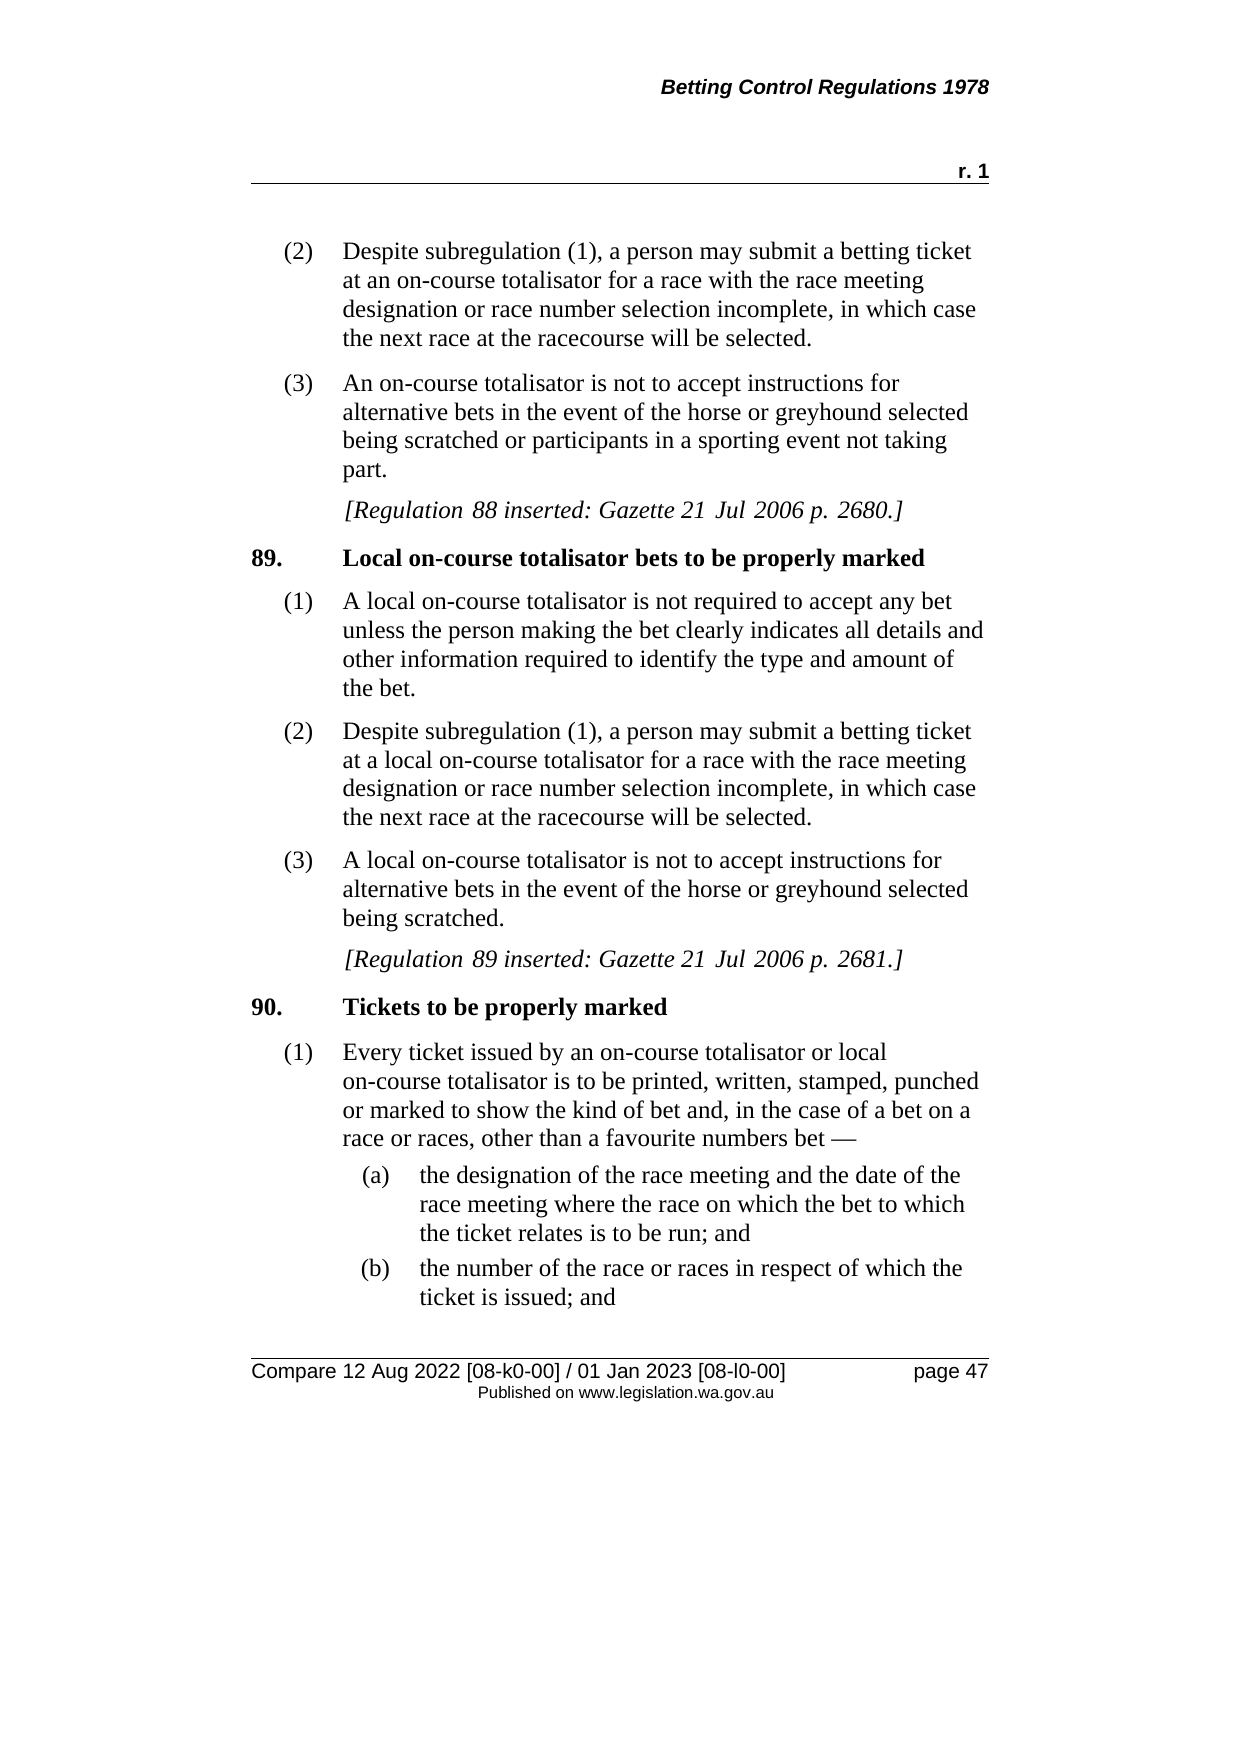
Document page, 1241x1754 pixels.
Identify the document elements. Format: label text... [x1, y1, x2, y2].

text [Regulation 89 inserted: Gazette 21 Jul 2006 p. 2681.] [251, 944, 989, 973]
text (1) A local on-course totalisator is not required to accept any bet unless the person making the bet clearly indicates all details and other information required to identify the type and amount of the bet. [251, 586, 989, 701]
text (b) the number of the race or races in respect of which the ticket is issued; and [251, 1253, 989, 1311]
text (2) Despite subregulation (1), a person may submit a betting ticket at a local on-course totalisator for a race with the race meeting designation or race number selection incomplete, in which case the next race at the racecourse will be selected. [251, 716, 989, 831]
text [Regulation 88 inserted: Gazette 21 Jul 2006 p. 2680.] [251, 496, 989, 524]
text (a) the designation of the race meeting and the date of the race meeting where the race on which the bet to which the ticket relates is to be run; and [251, 1161, 989, 1247]
text (2) Despite subregulation (1), a person may submit a betting ticket at an on-course totalisator for a race with the race meeting designation or race number selection incomplete, in which case the next race at the racecourse will be selected. [251, 236, 989, 351]
subtitle 89. Local on-course totalisator bets to be properly marked [251, 543, 989, 572]
text (1) Every ticket issued by an on-course totalisator or local on-course totalisator is to be printed, written, stamped, punched or marked to show the kind of bet and, in the case of a bet on a race or races, other than a favourite numbers bet — [251, 1037, 989, 1152]
text (3) An on-course totalisator is not to accept instructions for alternative bets in the event of the horse or greyhound selected being scratched or participants in a sporting event not taking part. [251, 368, 989, 483]
subtitle 90. Tickets to be properly marked [251, 992, 989, 1021]
text (3) A local on-course totalisator is not to accept instructions for alternative bets in the event of the horse or greyhound selected being scratched. [251, 846, 989, 932]
